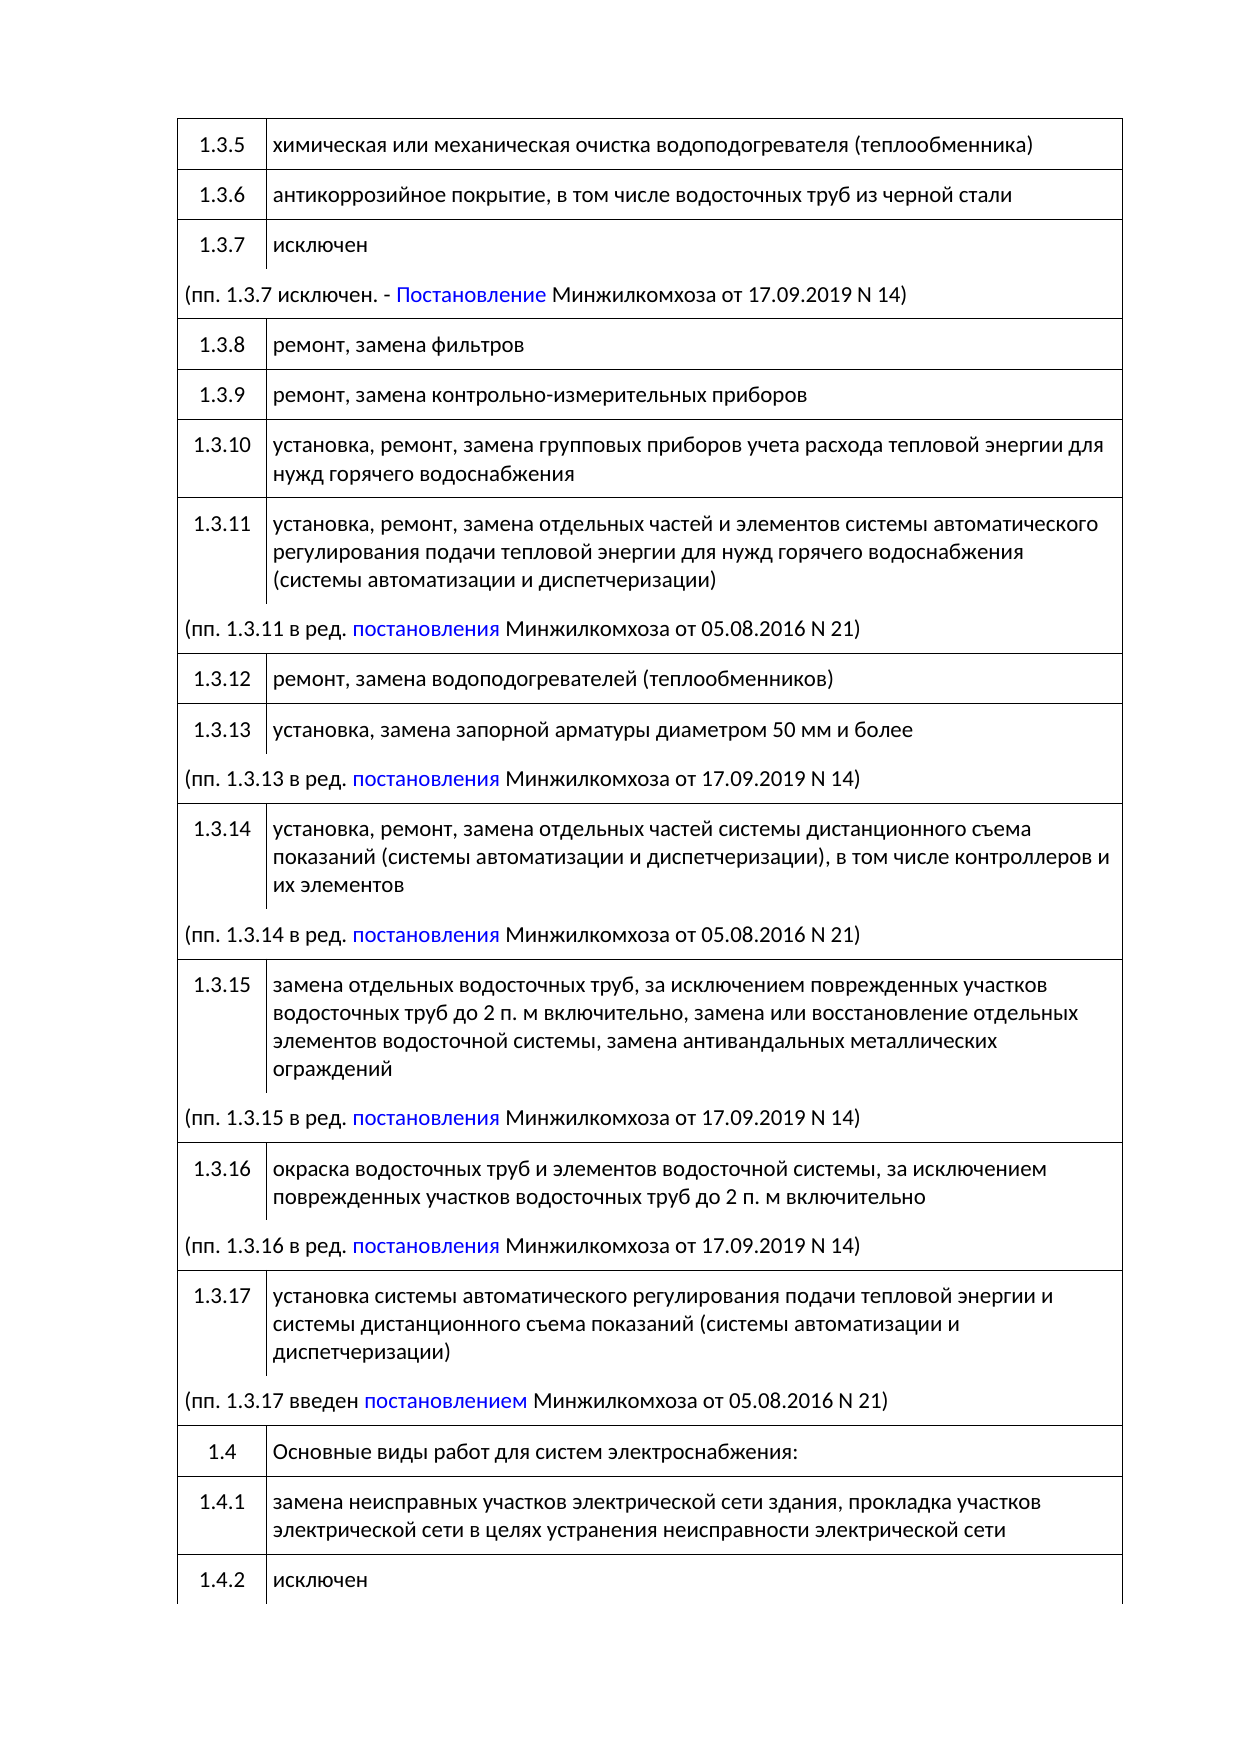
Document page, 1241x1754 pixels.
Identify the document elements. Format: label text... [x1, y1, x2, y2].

table_cell 1.3.13 [178, 704, 266, 753]
table_cell исключен [267, 1555, 1122, 1604]
table_cell установка, ремонт, замена отдельных частей системы дистанционного съема показаний (системы автоматизации и диспетчеризации), в том числе контроллеров и их элементов [267, 804, 1122, 909]
table_cell 1.3.7 [178, 220, 266, 269]
table_cell (пп. 1.3.11 в ред. постановления Минжилкомхоза от 05.08.2016 N 21) [178, 604, 1122, 653]
table_cell замена отдельных водосточных труб, за исключением поврежденных участков водосточных труб до 2 п. м включительно, замена или восстановление отдельных элементов водосточной системы, замена антивандальных металлических ограждений [267, 960, 1122, 1093]
table_cell 1.4 [178, 1426, 266, 1476]
table_cell 1.3.8 [178, 319, 266, 369]
table_cell (пп. 1.3.16 в ред. постановления Минжилкомхоза от 17.09.2019 N 14) [178, 1220, 1122, 1270]
table_cell антикоррозийное покрытие, в том числе водосточных труб из черной стали [267, 170, 1122, 219]
table_cell 1.3.5 [178, 119, 266, 168]
table_cell 1.3.16 [178, 1143, 266, 1220]
table_cell химическая или механическая очистка водоподогревателя (теплообменника) [267, 119, 1122, 168]
table_cell 1.3.12 [178, 654, 266, 703]
table_cell (пп. 1.3.15 в ред. постановления Минжилкомхоза от 17.09.2019 N 14) [178, 1093, 1122, 1142]
table_cell установка, замена запорной арматуры диаметром 50 мм и более [267, 704, 1122, 753]
table_cell (пп. 1.3.17 введен постановлением Минжилкомхоза от 05.08.2016 N 21) [178, 1376, 1122, 1425]
table_cell установка, ремонт, замена отдельных частей и элементов системы автоматического регулирования подачи тепловой энергии для нужд горячего водоснабжения (системы автоматизации и диспетчеризации) [267, 498, 1122, 604]
table_cell 1.3.10 [178, 420, 266, 497]
table_cell ремонт, замена водоподогревателей (теплообменников) [267, 654, 1122, 703]
table_cell ремонт, замена контрольно-измерительных приборов [267, 370, 1122, 419]
table_cell окраска водосточных труб и элементов водосточной системы, за исключением поврежденных участков водосточных труб до 2 п. м включительно [267, 1143, 1122, 1220]
table_cell ремонт, замена фильтров [267, 319, 1122, 369]
table_cell замена неисправных участков электрической сети здания, прокладка участков электрической сети в целях устранения неисправности электрической сети [267, 1477, 1122, 1554]
table_cell установка системы автоматического регулирования подачи тепловой энергии и системы дистанционного съема показаний (системы автоматизации и диспетчеризации) [267, 1271, 1122, 1376]
table_cell 1.3.17 [178, 1271, 266, 1376]
table_cell 1.4.1 [178, 1477, 266, 1554]
table_cell 1.3.6 [178, 170, 266, 219]
table_cell 1.3.11 [178, 498, 266, 604]
table_cell (пп. 1.3.13 в ред. постановления Минжилкомхоза от 17.09.2019 N 14) [178, 754, 1122, 803]
table_cell Основные виды работ для систем электроснабжения: [267, 1426, 1122, 1476]
table_cell 1.3.14 [178, 804, 266, 909]
table_cell 1.3.15 [178, 960, 266, 1093]
table_cell установка, ремонт, замена групповых приборов учета расхода тепловой энергии для нужд горячего водоснабжения [267, 420, 1122, 497]
table_cell (пп. 1.3.14 в ред. постановления Минжилкомхоза от 05.08.2016 N 21) [178, 909, 1122, 958]
table_cell 1.4.2 [178, 1555, 266, 1604]
table_cell (пп. 1.3.7 исключен. - Постановление Минжилкомхоза от 17.09.2019 N 14) [178, 269, 1122, 318]
table_cell исключен [267, 220, 1122, 269]
table_cell 1.3.9 [178, 370, 266, 419]
